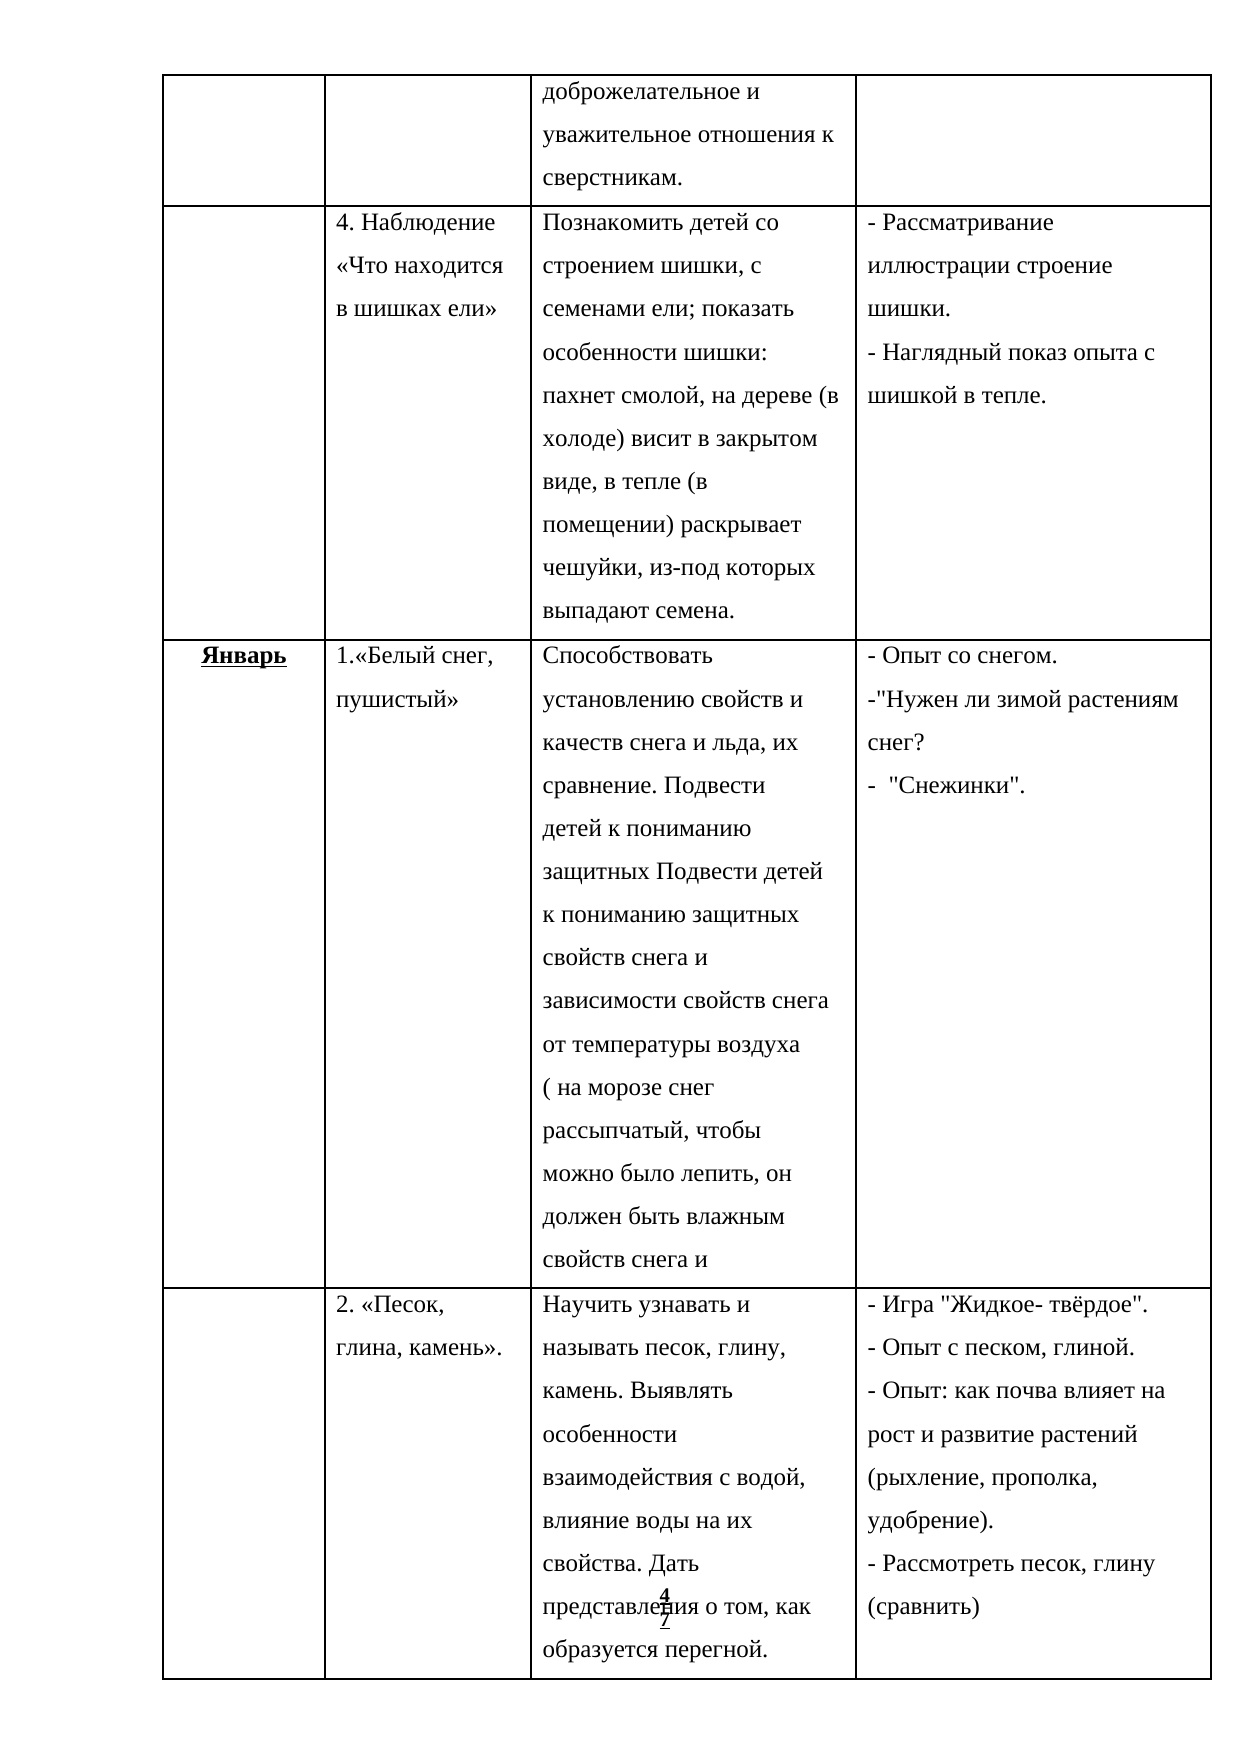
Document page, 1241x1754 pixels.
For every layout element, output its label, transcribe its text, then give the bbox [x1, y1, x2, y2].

table_cell - Рассматривание иллюстрации строение шишки. - Наглядный показ опыта с шишкой в тепле. [857, 207, 1210, 638]
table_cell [532, 76, 855, 205]
table_cell 1.«Белый снег, пушистый» [326, 641, 530, 1287]
table_cell Познакомить детей со строением шишки, с семенами ели; показать особенности шишки: пахнет смолой, на дереве (в холоде) висит в закрытом виде, в тепле (в помещении) раскрывает чешуйки, из-под которых выпадают семена. [532, 207, 855, 638]
table_cell [164, 76, 324, 205]
table_cell Способствовать установлению свойств и качеств снега и льда, их сравнение. Подвести детей к пониманию защитных Подвести детей к пониманию защитных свойств снега и зависимости свойств снега от температуры воздуха ( на морозе снег рассыпчатый, чтобы можно было лепить, он должен быть влажным свойств снега и [532, 641, 855, 1287]
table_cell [857, 76, 1210, 205]
table_cell [164, 207, 324, 638]
table_cell Научить узнавать и называть песок, глину, камень. Выявлять особенности взаимодействия с водой, влияние воды на их свойства. Дать представления о том, как образуется перегной. [532, 1289, 855, 1677]
table_cell - Игра "Жидкое- твёрдое". - Опыт с песком, глиной. - Опыт: как почва влияет на рост и развитие растений (рыхление, прополка, удобрение). - Рассмотреть песок, глину (сравнить) [857, 1289, 1210, 1677]
table_cell 2. «Песок, глина, камень». [326, 1289, 530, 1677]
table_cell [164, 1289, 324, 1677]
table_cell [326, 76, 530, 205]
table_cell 4. Наблюдение «Что находится в шишках ели» [326, 207, 530, 638]
table_cell - Опыт со снегом. -"Нужен ли зимой растениям снег? - "Снежинки". [857, 641, 1210, 1287]
table_cell Январь [164, 641, 324, 1287]
